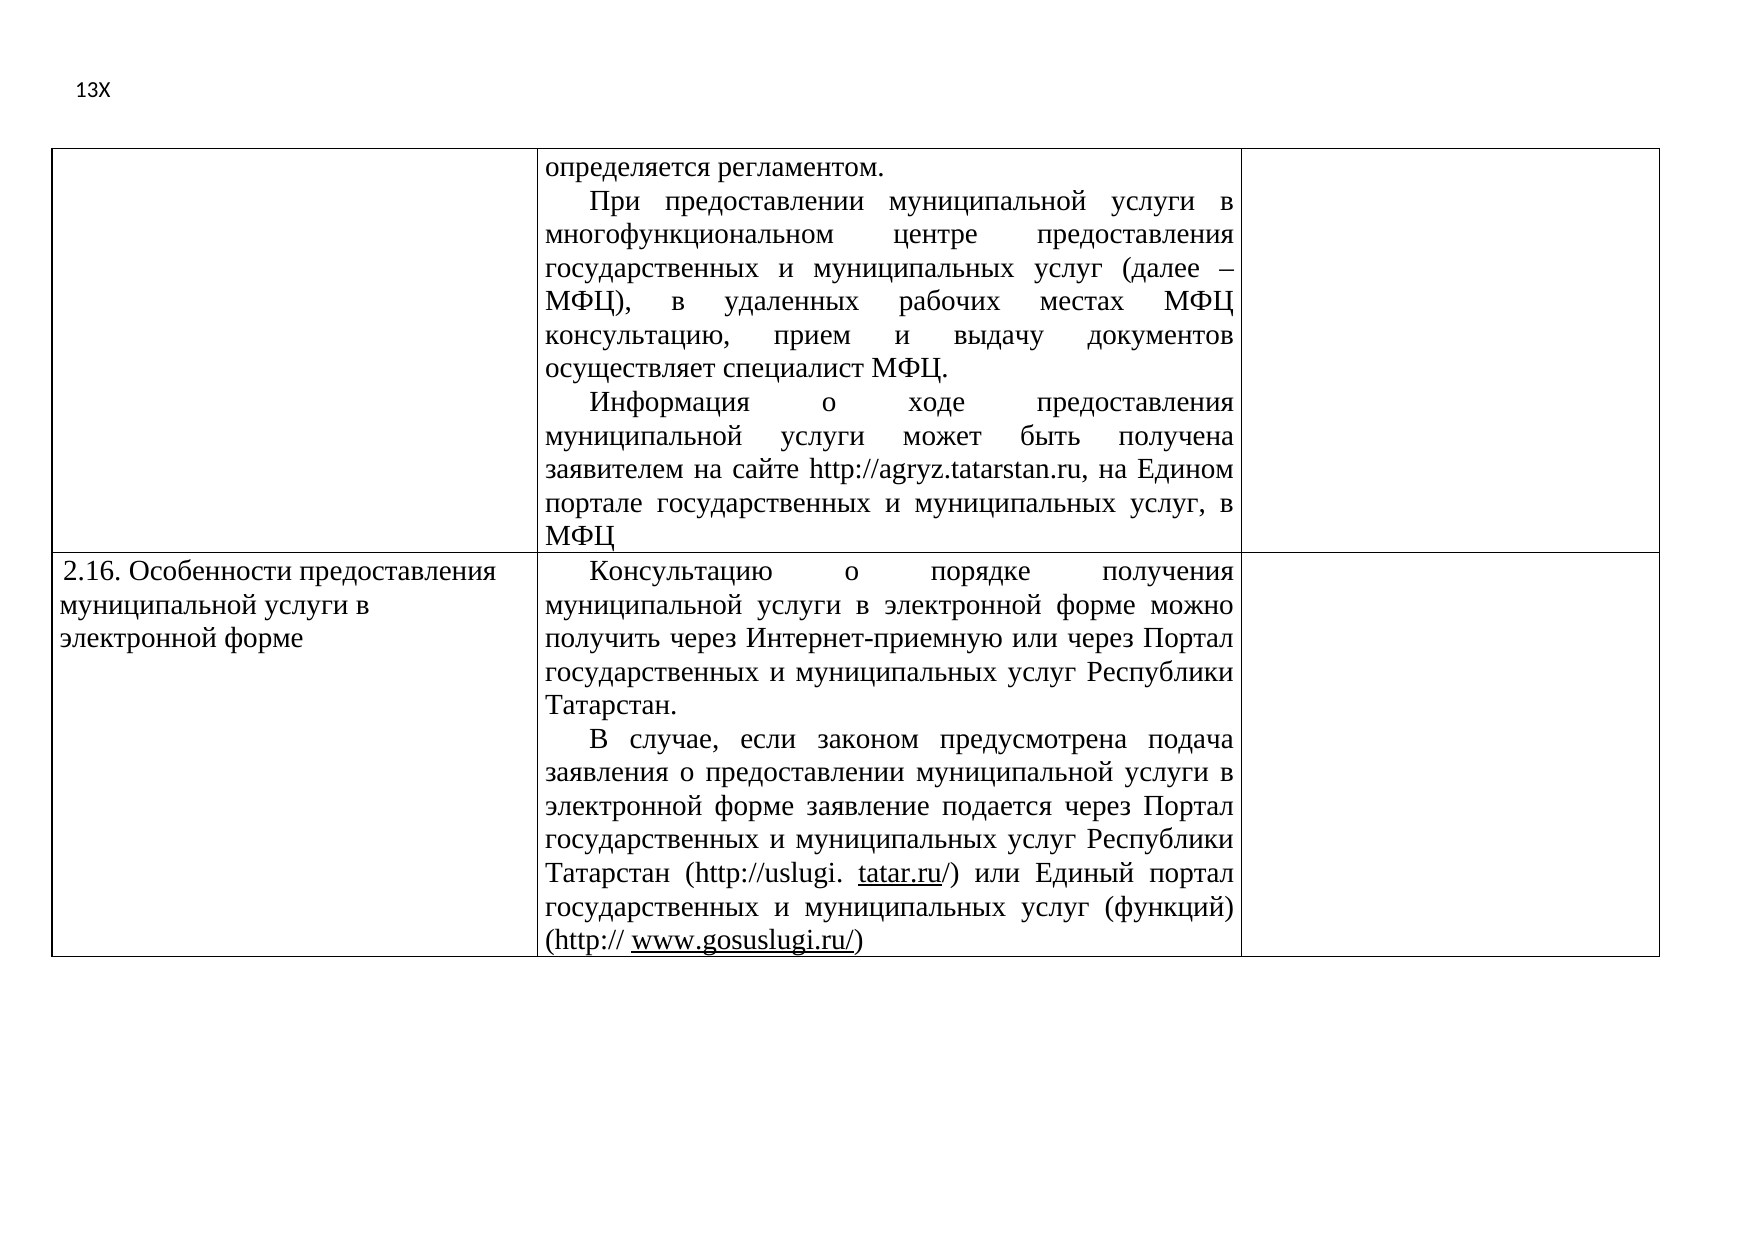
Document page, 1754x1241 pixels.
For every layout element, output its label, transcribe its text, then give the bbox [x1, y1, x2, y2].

table_cell 2.16. Особенности предоставления муниципальной услуги в электронной форме [53, 553, 537, 956]
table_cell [538, 149, 1241, 552]
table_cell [53, 149, 537, 552]
table_cell [1242, 149, 1659, 552]
table_cell [1242, 553, 1659, 956]
table_cell Консультацию о порядке получения муниципальной услуги в электронной форме можно получить через Интернет-приемную или через Портал государственных и муниципальных услуг Республики Татарстан. В случае, если законом предусмотрена подача заявления о предоставлении муниципальной услуги в электронной форме заявление подается через Портал государственных и муниципальных услуг Республики Татарстан (http://uslugi. tatar.ru/) или Единый портал государственных и муниципальных услуг (функций) (http:// www.gosuslugi.ru/) [538, 553, 1241, 956]
